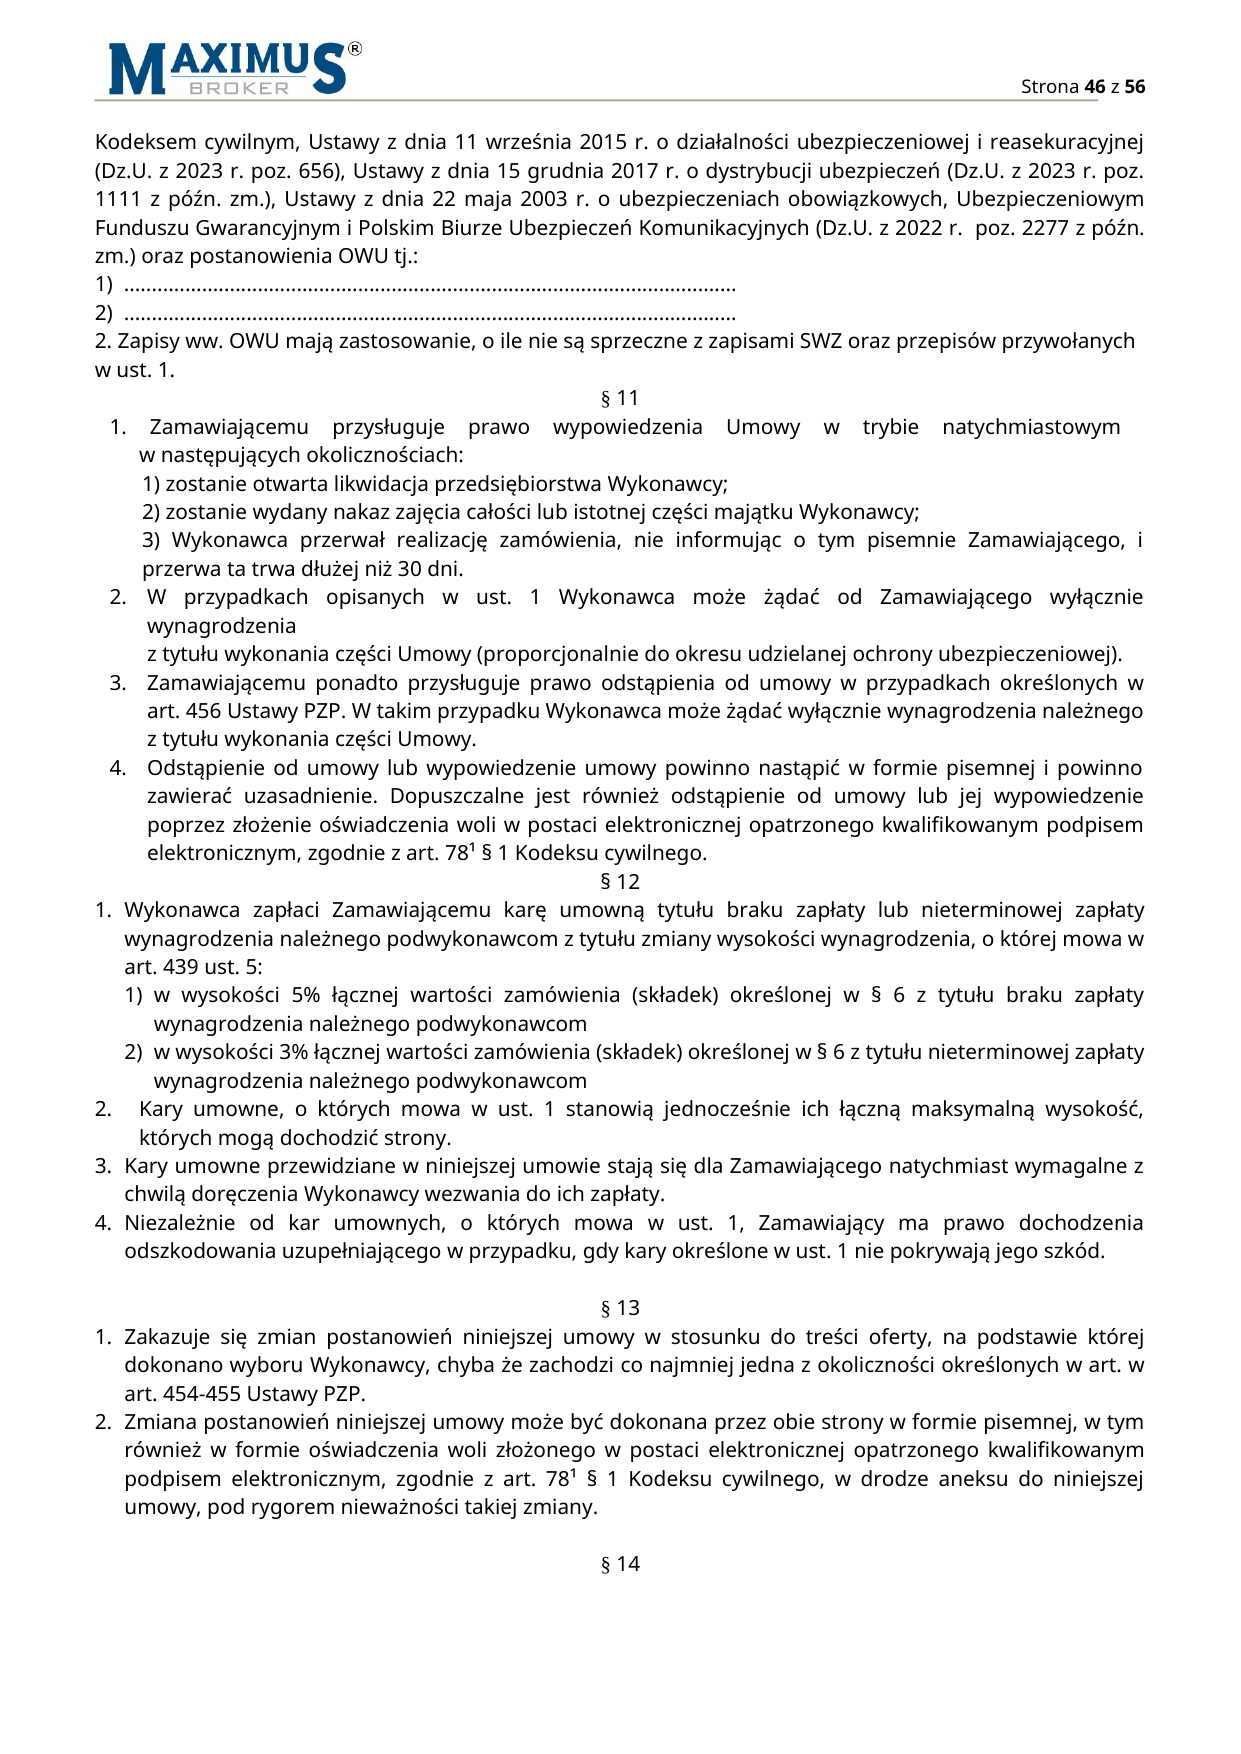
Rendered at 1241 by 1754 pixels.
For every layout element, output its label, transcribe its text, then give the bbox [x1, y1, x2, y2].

list Wykonawca zapłaci Zamawiającemu karę umowną tytułu braku zapłaty lub nieterminowej zapłaty wynagrodzenia należnego podwykonawcom z tytułu zmiany wysokości wynagrodzenia, o której mowa w art. 439 ust. 5: [94, 895, 1146, 981]
text 2) .............................................................................................................. [94, 298, 1146, 326]
text 1) .............................................................................................................. [94, 269, 1146, 298]
list Kary umowne, o których mowa w ust. 1 stanowią jednocześnie ich łączną maksymalną wysokość, których mogą dochodzić strony. [94, 1094, 1146, 1151]
text 3) Wykonawca przerwał realizację zamówienia, nie informując o tym pisemnie Zamawiającego, i przerwa ta trwa dłużej niż 30 dni. [142, 526, 1145, 582]
list Zakazuje się zmian postanowień niniejszej umowy w stosunku do treści oferty, na podstawie której dokonano wyboru Wykonawcy, chyba że zachodzi co najmniej jedna z okoliczności określonych w art. w art. 454-455 Ustawy PZP. [94, 1322, 1146, 1407]
list w wysokości 3% łącznej wartości zamówienia (składek) określonej w § 6 z tytułu nieterminowej zapłaty wynagrodzenia należnego podwykonawcom [124, 1037, 1146, 1094]
list W przypadkach opisanych w ust. 1 Wykonawca może żądać od Zamawiającego wyłącznie wynagrodzenia z tytułu wykonania części Umowy (proporcjonalnie do okresu udzielanej ochrony ubezpieczeniowej). [109, 582, 1145, 668]
list Zmiana postanowień niniejszej umowy może być dokonana przez obie strony w formie pisemnej, w tym również w formie oświadczenia woli złożonego w postaci elektronicznej opatrzonego kwalifikowanym podpisem elektronicznym, zgodnie z art. 78¹ § 1 Kodeksu cywilnego, w drodze aneksu do niniejszej umowy, pod rygorem nieważności takiej zmiany. [94, 1407, 1146, 1521]
picture [103, 37, 368, 99]
text § 12 [94, 867, 1146, 895]
list w wysokości 5% łącznej wartości zamówienia (składek) określonej w § 6 z tytułu braku zapłaty wynagrodzenia należnego podwykonawcom [124, 981, 1146, 1037]
text 1) zostanie otwarta likwidacja przedsiębiorstwa Wykonawcy; [142, 469, 1145, 497]
text 13 [94, 1293, 1146, 1322]
list Niezależnie od kar umownych, o których mowa w ust. 1, Zamawiający ma prawo dochodzenia odszkodowania uzupełniającego w przypadku, gdy kary określone w ust. 1 nie pokrywają jego szkód. [94, 1208, 1146, 1265]
list Odstąpienie od umowy lub wypowiedzenie umowy powinno nastąpić w formie pisemnej i powinno zawierać uzasadnienie. Dopuszczalne jest również odstąpienie od umowy lub jej wypowiedzenie poprzez złożenie oświadczenia woli w postaci elektronicznej opatrzonego kwalifikowanym podpisem elektronicznym, zgodnie z art. 78¹ § 1 Kodeksu cywilnego. [109, 753, 1145, 867]
text 14 [94, 1549, 1146, 1578]
list Kary umowne przewidziane w niniejszej umowie stają się dla Zamawiającego natychmiast wymagalne z chwilą doręczenia Wykonawcy wezwania do ich zapłaty. [94, 1151, 1146, 1208]
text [94, 127, 1146, 269]
text 2) zostanie wydany nakaz zajęcia całości lub istotnej części majątku Wykonawcy; [142, 497, 1145, 526]
text 2. Zapisy ww. OWU mają zastosowanie, o ile nie są sprzeczne z zapisami SWZ oraz przepisów przywołanych w ust. 1. [94, 326, 1146, 383]
text 11 [94, 383, 1146, 412]
list Zamawiającemu ponadto przysługuje prawo odstąpienia od umowy w przypadkach określonych w art. 456 Ustawy PZP. W takim przypadku Wykonawca może żądać wyłącznie wynagrodzenia należnego z tytułu wykonania części Umowy. [109, 668, 1145, 753]
text 1. Zamawiającemu przysługuje prawo wypowiedzenia Umowy w trybie natychmiastowym w następujących okolicznościach: [109, 412, 1145, 469]
